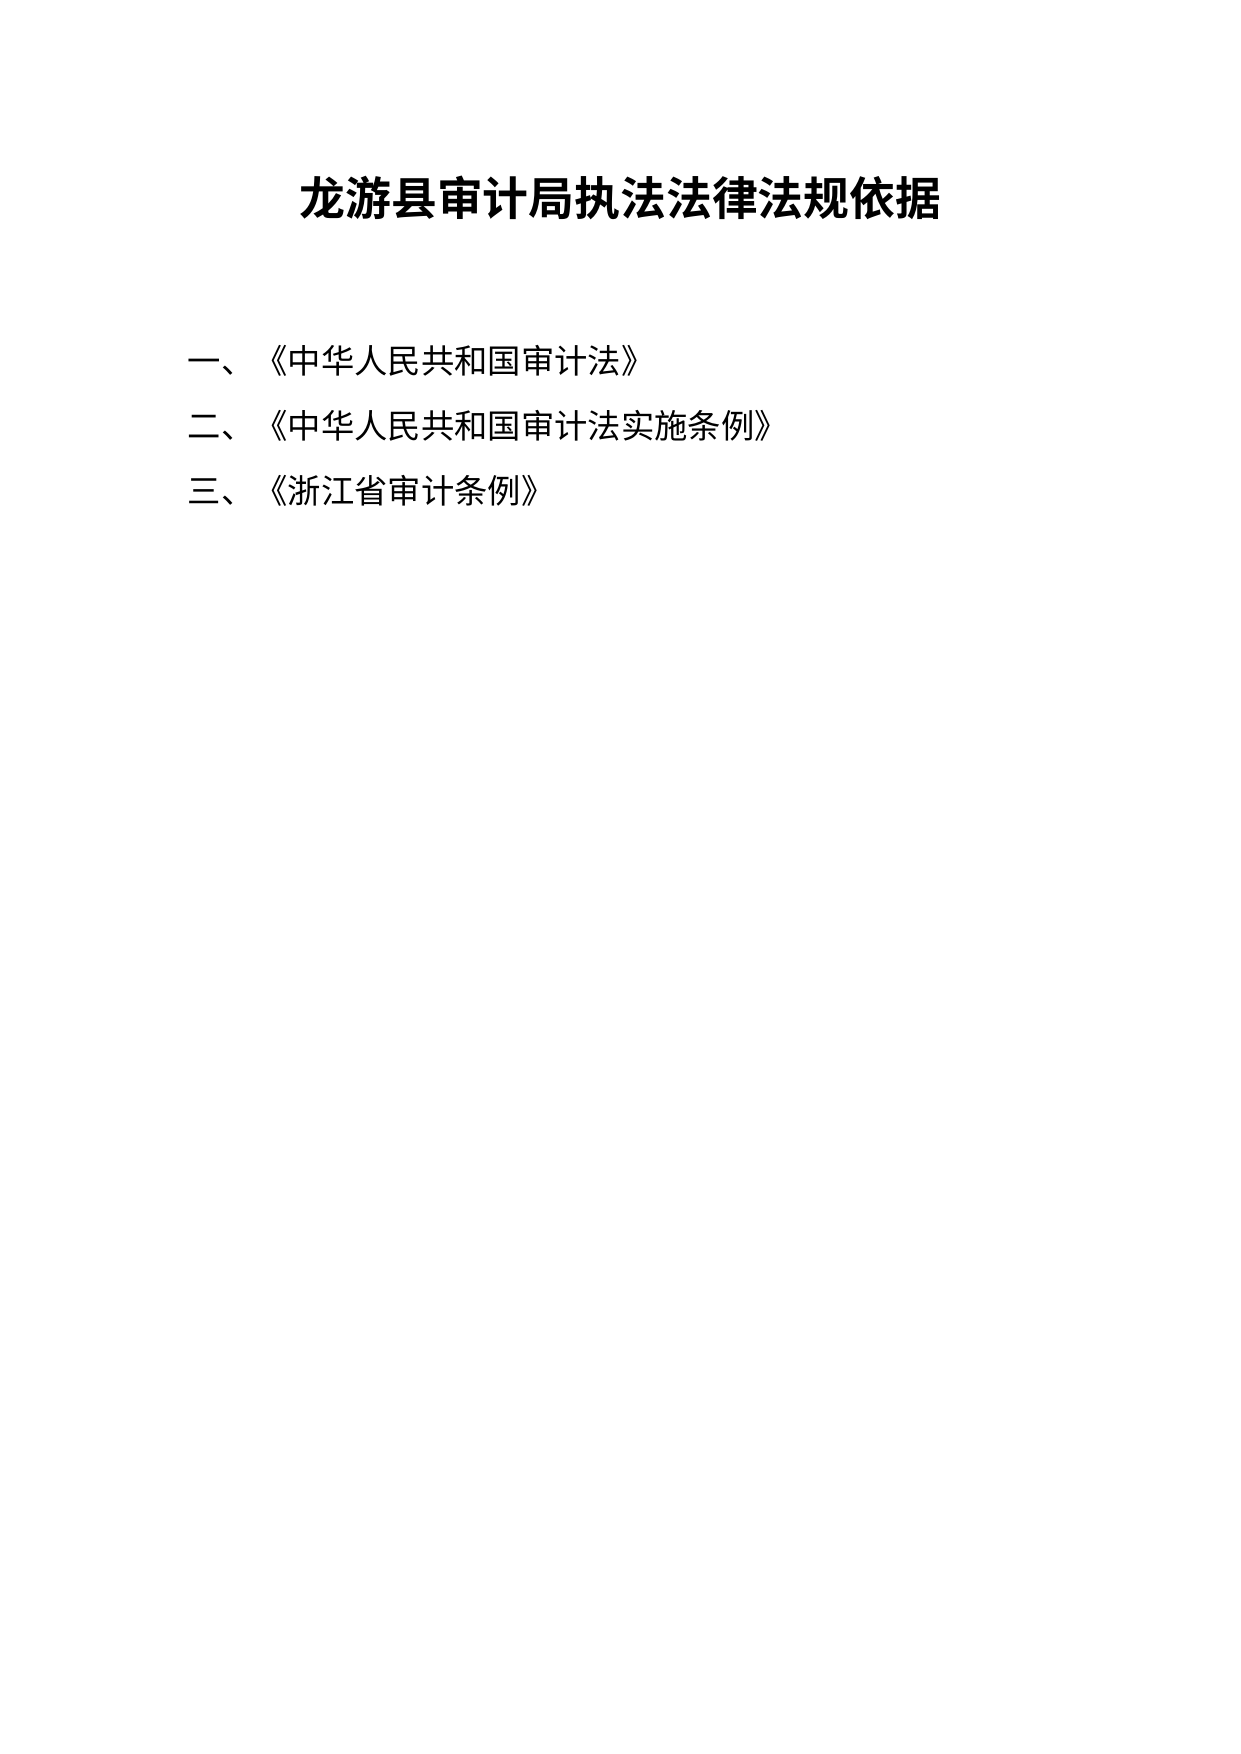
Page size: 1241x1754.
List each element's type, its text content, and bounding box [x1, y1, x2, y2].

text 一、《中华人民共和国审计法》 [187, 326, 1053, 391]
text 三、《浙江省审计条例》 [187, 456, 1053, 521]
text 二、《中华人民共和国审计法实施条例》 [187, 391, 1053, 456]
text 龙游县审计局执法法律法规依据 [187, 162, 1053, 228]
